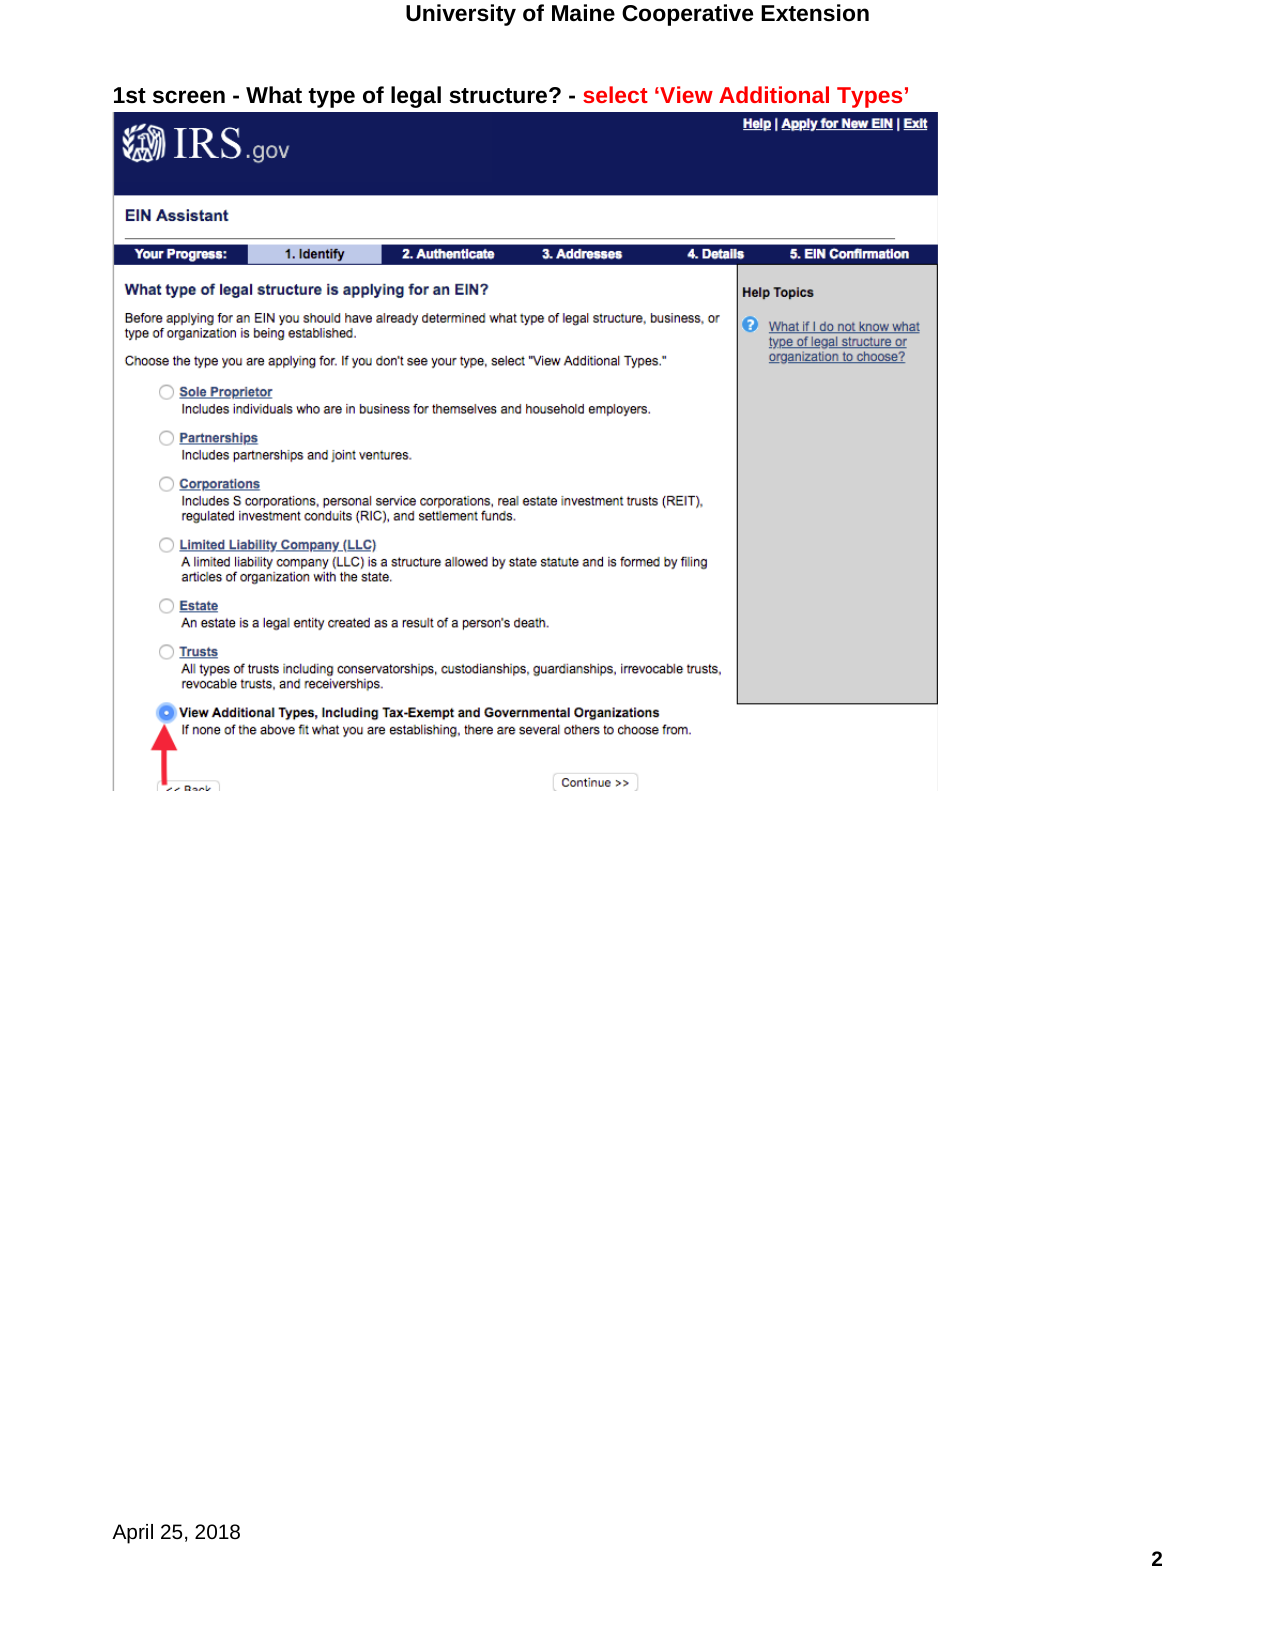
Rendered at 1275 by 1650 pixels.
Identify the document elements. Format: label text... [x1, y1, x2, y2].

picture [112, 112, 938, 791]
text 1st screen - What type of legal structure? - select ‘View Additional Types’ [112, 82, 1162, 109]
